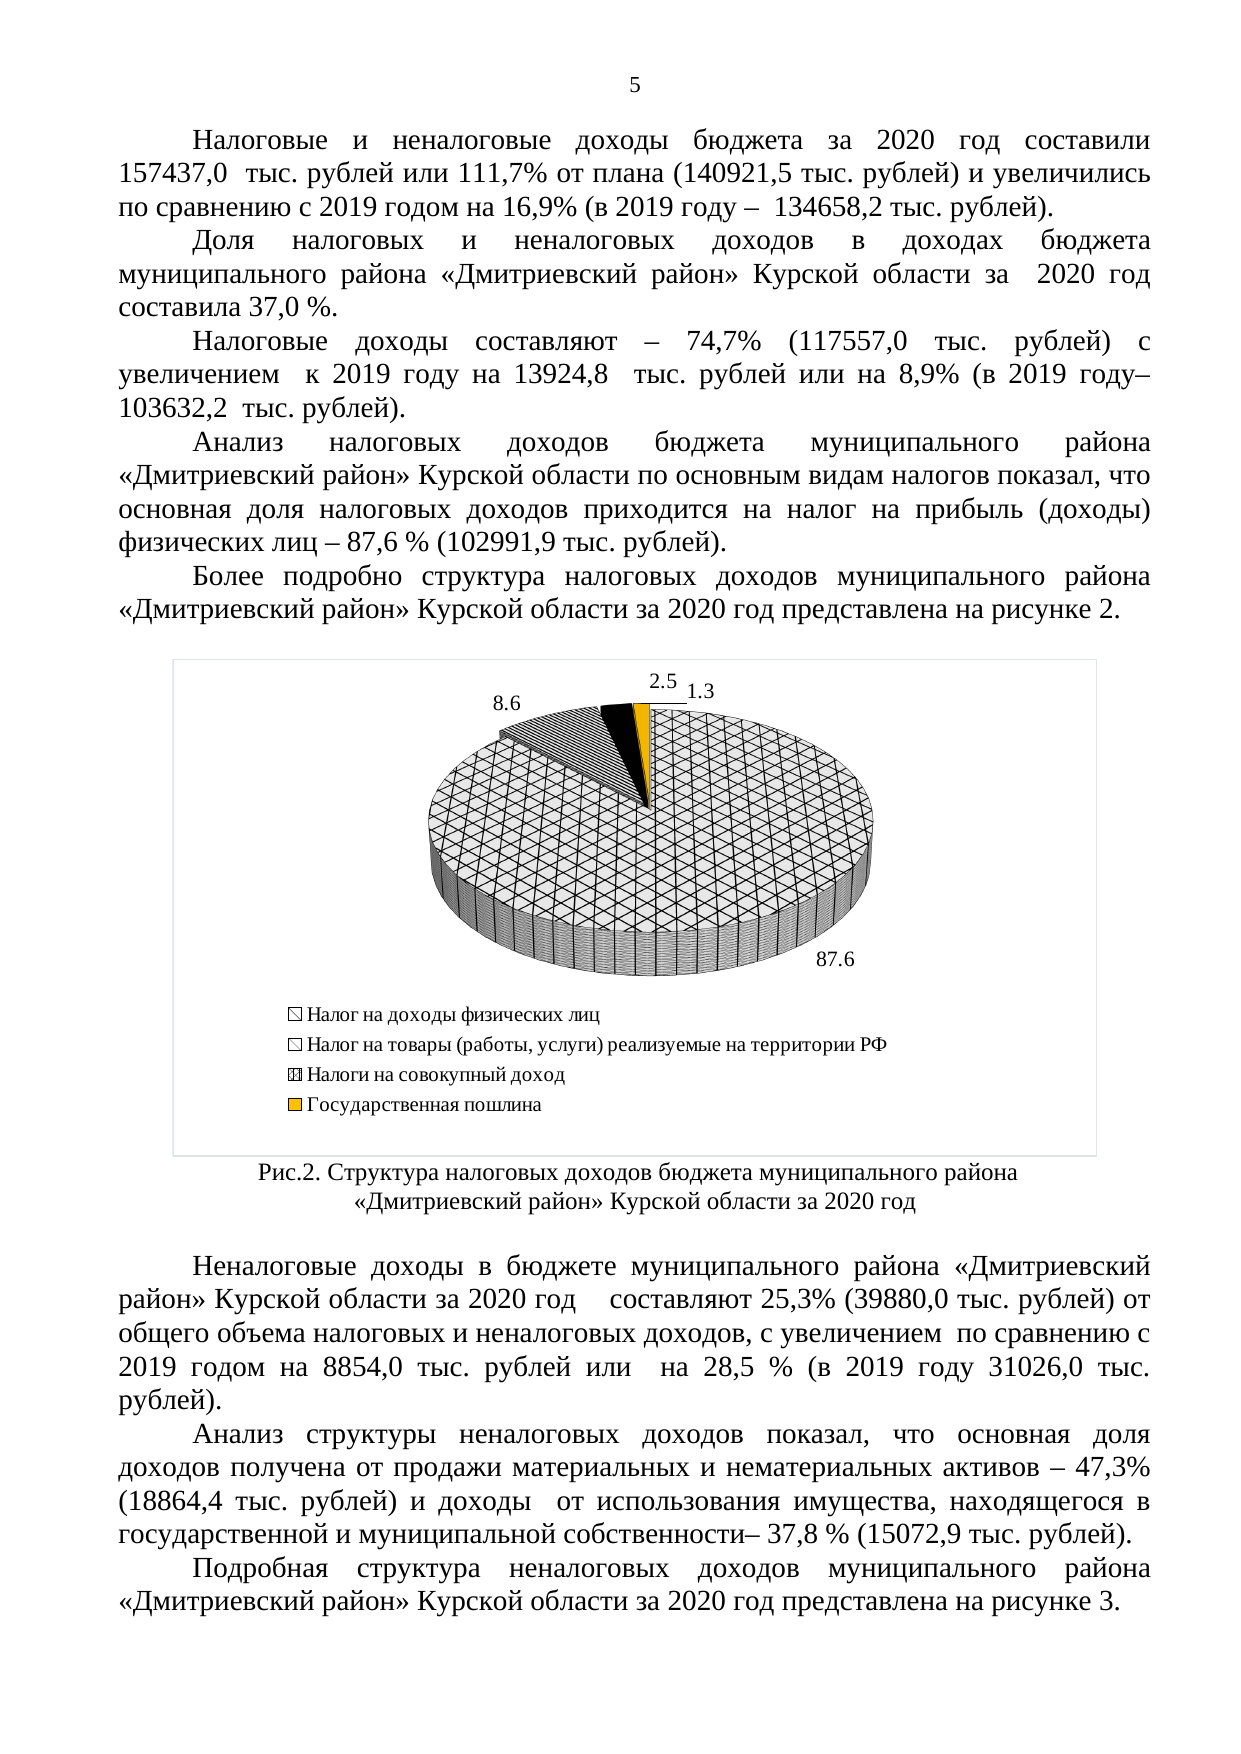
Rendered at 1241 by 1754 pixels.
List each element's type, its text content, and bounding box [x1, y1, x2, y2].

text Налоговые доходы составляют – 74,7% (117557,0 тыс. рублей) с увеличением к 2019 году на 13924,8 тыс. рублей или на 8,9% (в 2019 году– 103632,2 тыс. рублей). [118, 323, 1152, 424]
text Неналоговые доходы в бюджете муниципального района «Дмитриевский район» Курской области за 2020 год составляют 25,3% (39880,0 тыс. рублей) от общего объема налоговых и неналоговых доходов, с увеличением по сравнению с 2019 годом на 8854,0 тыс. рублей или на 28,5 % (в 2019 году 31026,0 тыс. рублей). [118, 1248, 1152, 1416]
text Налоговые и неналоговые доходы бюджета за 2020 год составили 157437,0 тыс. рублей или 111,7% от плана (140921,5 тыс. рублей) и увеличились по сравнению с 2019 годом на 16,9% (в 2019 году – 134658,2 тыс. рублей). [118, 122, 1152, 222]
text Анализ налоговых доходов бюджета муниципального района «Дмитриевский район» Курской области по основным видам налогов показал, что основная доля налоговых доходов приходится на налог на прибыль (доходы) физических лиц – 87,6 % (102991,9 тыс. рублей). [118, 424, 1152, 558]
text Доля налоговых и неналоговых доходов в доходах бюджета муниципального района «Дмитриевский район» Курской области за 2020 год составила 37,0 %. [118, 222, 1152, 323]
text Подробная структура неналоговых доходов муниципального района «Дмитриевский район» Курской области за 2020 год представлена на рисунке 3. [118, 1550, 1152, 1617]
text Анализ структуры неналоговых доходов показал, что основная доля доходов получена от продажи материальных и нематериальных активов – 47,3% (18864,4 тыс. рублей) и доходы от использования имущества, находящегося в государственной и муниципальной собственности– 37,8 % (15072,9 тыс. рублей). [118, 1416, 1152, 1550]
text Рис.2. Структура налоговых доходов бюджета муниципального района [118, 1157, 1152, 1186]
text «Дмитриевский район» Курской области за 2020 год [118, 1186, 1152, 1214]
text Более подробно структура налоговых доходов муниципального района «Дмитриевский район» Курской области за 2020 год представлена на рисунке 2. [118, 558, 1152, 625]
